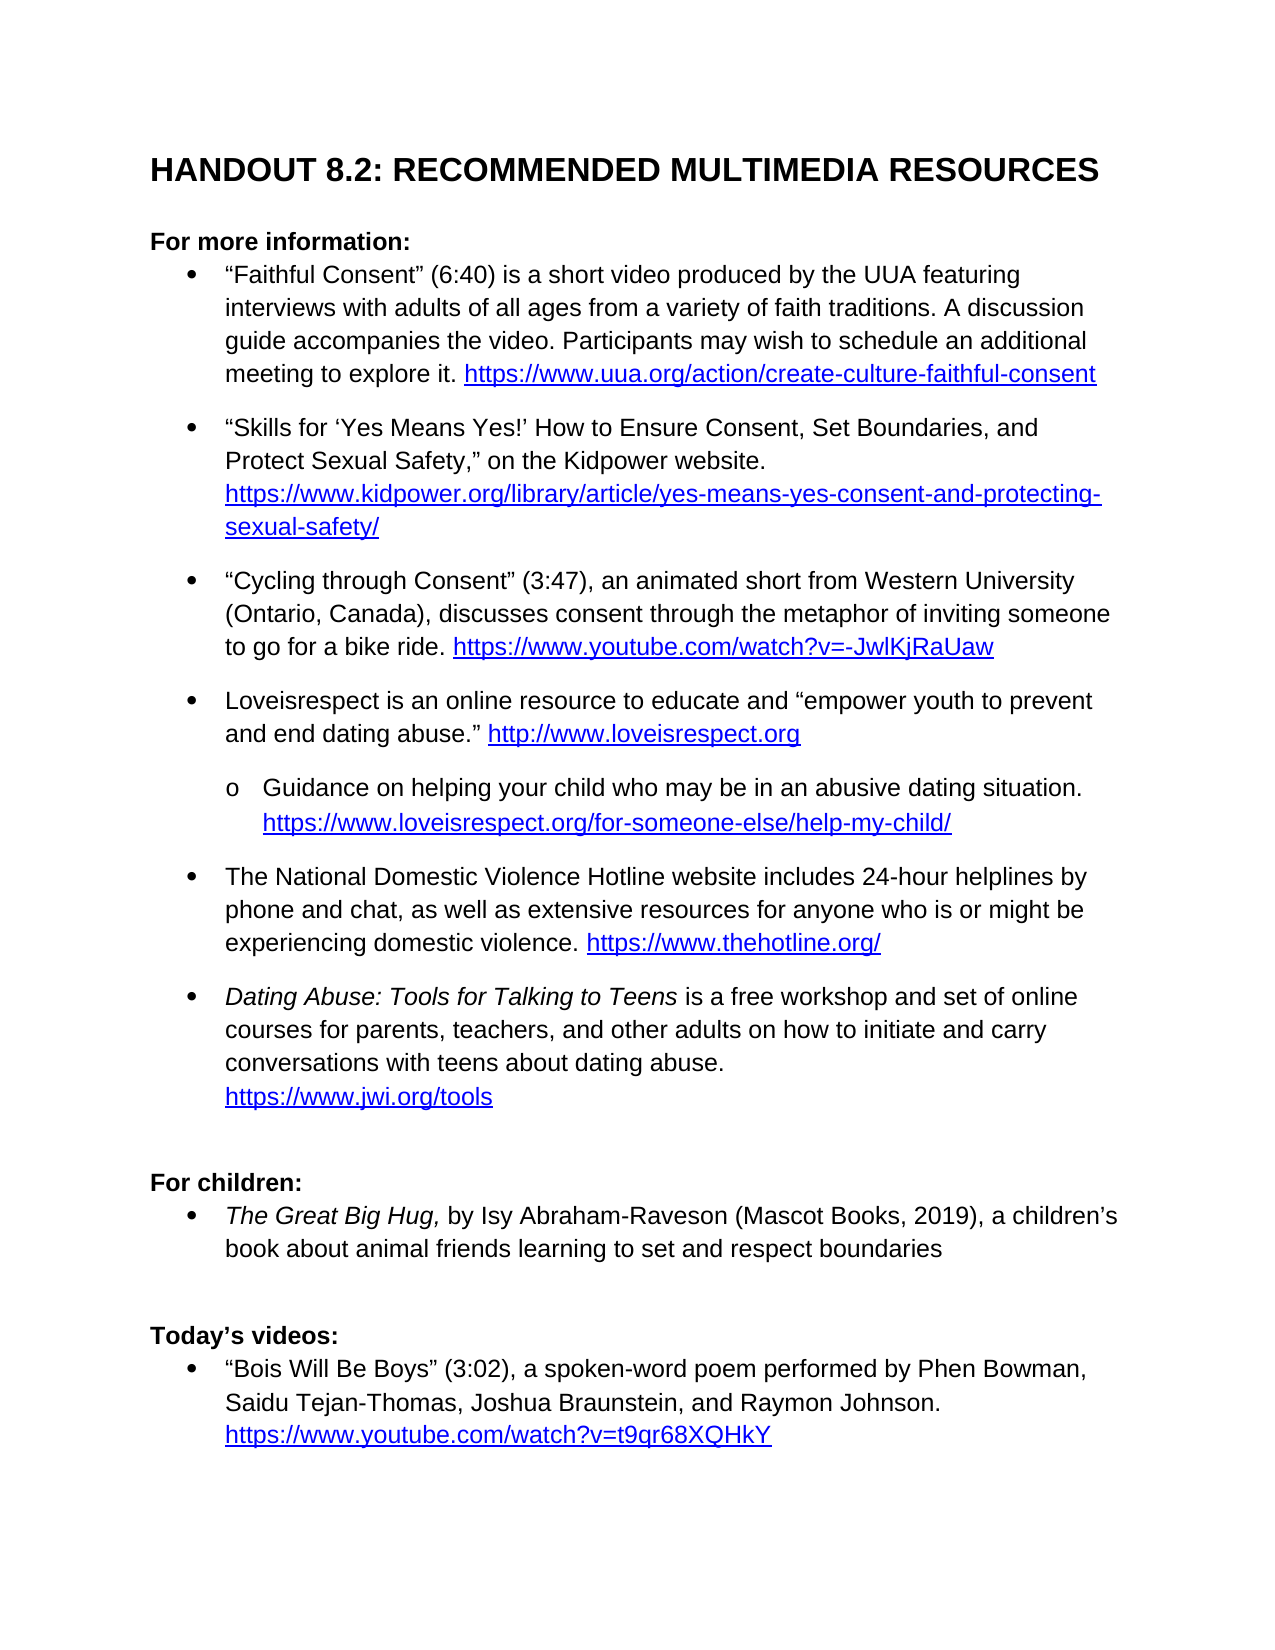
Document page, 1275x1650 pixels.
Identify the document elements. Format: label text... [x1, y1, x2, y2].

text Handout 8.2: Recommended Multimedia Resources [150, 150, 1125, 188]
text The National Domestic Violence Hotline website includes 24-hour helplines by phone and chat, as well as extensive resources for anyone who is or might be experiencing domestic violence. https://www.thehotline.org/ [187, 862, 1125, 957]
text Dating Abuse: Tools for Talking to Teens is a free workshop and set of online courses for parents, teachers, and other adults on how to initiate and carry conversations with teens about dating abuse. https://www.jwi.org/tools [187, 982, 1125, 1110]
text “Skills for ‘Yes Means Yes!’ How to Ensure Consent, Set Boundaries, and Protect Sexual Safety,” on the Kidpower website. https://www.kidpower.org/library/article/yes-means-yes-consent-and-protecting-sexual-safety/ [187, 413, 1125, 541]
text Guidance on helping your child who may be in an abusive dating situation. https://www.loveisrespect.org/for-someone-else/help-my-child/ [225, 773, 1125, 837]
text “Bois Will Be Boys” (3:02), a spoken-word poem performed by Phen Bowman, Saidu Tejan-Thomas, Joshua Braunstein, and Raymon Johnson. https://www.youtube.com/watch?v=t9qr68XQHkY [187, 1354, 1125, 1449]
subtitle Today’s videos: [150, 1321, 1125, 1350]
text Loveisrespect is an online resource to educate and “empower youth to prevent and end dating abuse.” http://www.loveisrespect.org [187, 686, 1125, 748]
subtitle For more information: [150, 227, 1125, 256]
text The Great Big Hug, by Isy Abraham-Raveson (Mascot Books, 2019), a children’s book about animal friends learning to set and respect boundaries [187, 1201, 1125, 1263]
subtitle For children: [150, 1168, 1125, 1197]
text “Cycling through Consent” (3:47), an animated short from Western University (Ontario, Canada), discusses consent through the metaphor of inviting someone to go for a bike ride. https://www.youtube.com/watch?v=-JwlKjRaUaw [187, 566, 1125, 661]
text “Faithful Consent” (6:40) is a short video produced by the UUA featuring interviews with adults of all ages from a variety of faith traditions. A discussion guide accompanies the video. Participants may wish to schedule an additional meeting to explore it. https://www.uua.org/action/create-culture-faithful-consent [187, 260, 1125, 388]
